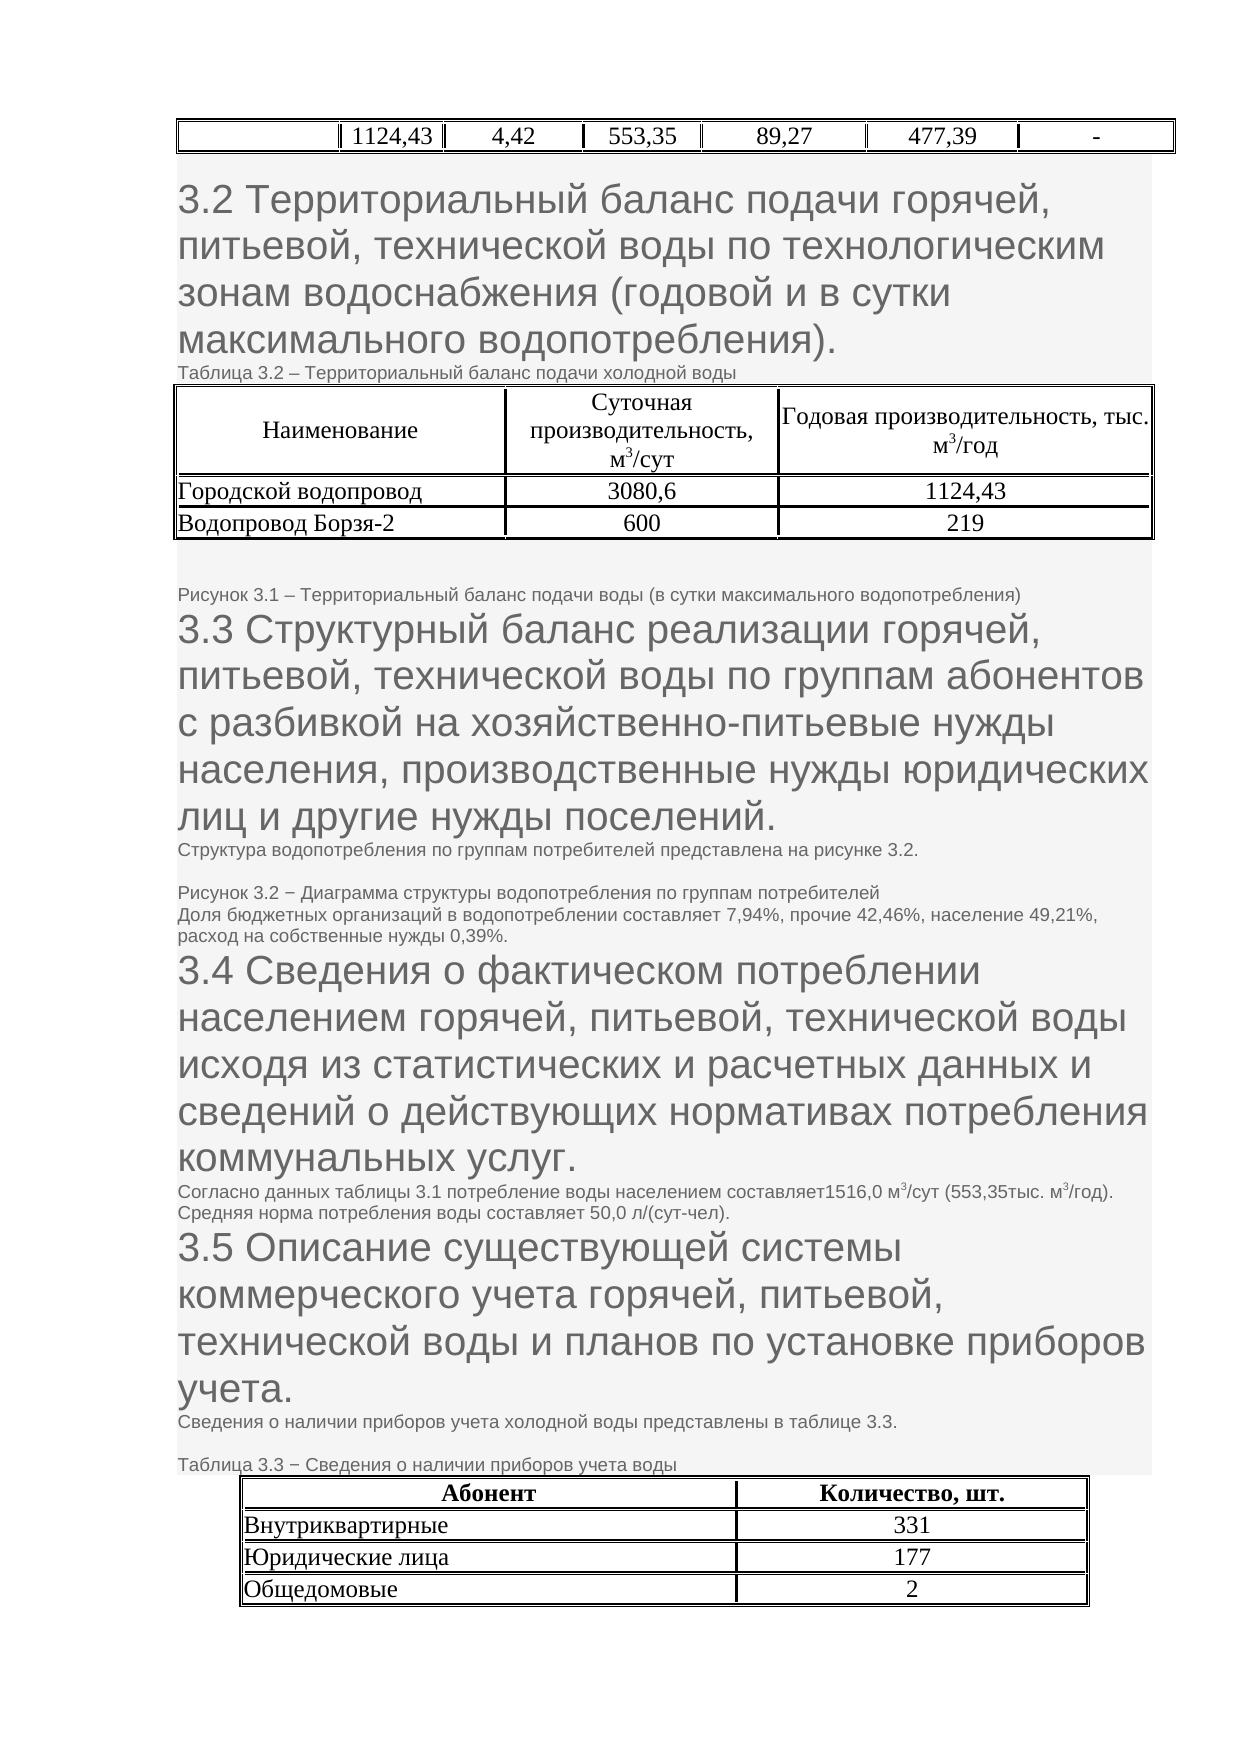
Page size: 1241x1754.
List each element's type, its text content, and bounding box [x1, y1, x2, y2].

text Доля бюджетных организаций в водопотреблении составляет 7,94%, прочие 42,46%, население 49,21%, расход на собственные нужды 0,39%. [177, 903, 1152, 947]
table_cell Юридические лица [243, 1539, 735, 1571]
table_cell Общедомовые [243, 1571, 736, 1603]
text 3.3 Структурный баланс реализации горячей, питьевой, технической воды по группам абонентов с разбивкой на хозяйственно-питьевые нужды населения, производственные нужды юридических лиц и другие нужды поселений. [177, 605, 1152, 839]
table_cell Внутриквартирные [243, 1507, 735, 1539]
table_cell 177 [738, 1539, 1087, 1571]
table_cell 2 [736, 1571, 1087, 1603]
table_cell Городской водопровод [177, 473, 504, 505]
table_cell 244,6 89,27 [702, 122, 867, 150]
table_cell 1124,43 [780, 473, 1152, 505]
text Таблица 3.2 – Территориальный баланс подачи холодной воды [177, 362, 1152, 383]
table_header Суточная производительность, м3/сут [505, 385, 778, 473]
text Согласно данных таблицы 3.1 потребление воды населением составляет1516,0 м3/сут (553,35тыс. м3/год). Средняя норма потребления воды составляет 50,0 л/(сут-чел). [177, 1180, 1152, 1223]
text Сведения о наличии приборов учета холодной воды представлены в таблице 3.3. [177, 1411, 1152, 1432]
table_cell Водопровод Борзя-2 [177, 505, 505, 537]
table_cell 331 [738, 1507, 1087, 1539]
table_cell - - [1018, 122, 1173, 150]
table_header Абонент [243, 1479, 736, 1507]
table_cell 3080,6 1124,43 [340, 120, 444, 150]
text 3.2 Территориальный баланс подачи горячей, питьевой, технической воды по технологическим зонам водоснабжения (годовой и в сутки максимального водопотребления). [177, 175, 1152, 362]
table_cell 12,1 4,42 [444, 120, 583, 150]
table_header Наименование [177, 387, 505, 473]
table_cell 219 [778, 505, 1151, 537]
table_cell 1516,0 553,35 [583, 122, 702, 150]
text Таблица 3.3 − Сведения о наличии приборов учета воды [177, 1454, 1152, 1475]
table_cell Подземный водозабор [179, 120, 340, 150]
text Структура водопотребления по группам потребителей представлена на рисунке 3.2. [177, 839, 1152, 860]
text Рисунок 3.2 − Диаграмма структуры водопотребления по группам потребителей [177, 882, 1152, 903]
table_cell 3080,6 [507, 477, 777, 505]
table_cell 600 [505, 508, 778, 537]
text 3.4 Сведения о фактическом потреблении населением горячей, питьевой, технической воды исходя из статистических и расчетных данных и сведений о действующих нормативах потребления коммунальных услуг. [177, 947, 1152, 1180]
table_cell 1307,9 477,39 [867, 120, 1018, 150]
table_header Количество, шт. [736, 1479, 1086, 1507]
text 3.5 Описание существующей системы коммерческого учета горячей, питьевой, технической воды и планов по установке приборов учета. [177, 1223, 1152, 1411]
text Рисунок 3.1 – Территориальный баланс подачи воды (в сутки максимального водопотребления) [177, 583, 1152, 605]
table_header Годовая производительность, тыс. м3/год [778, 387, 1151, 473]
